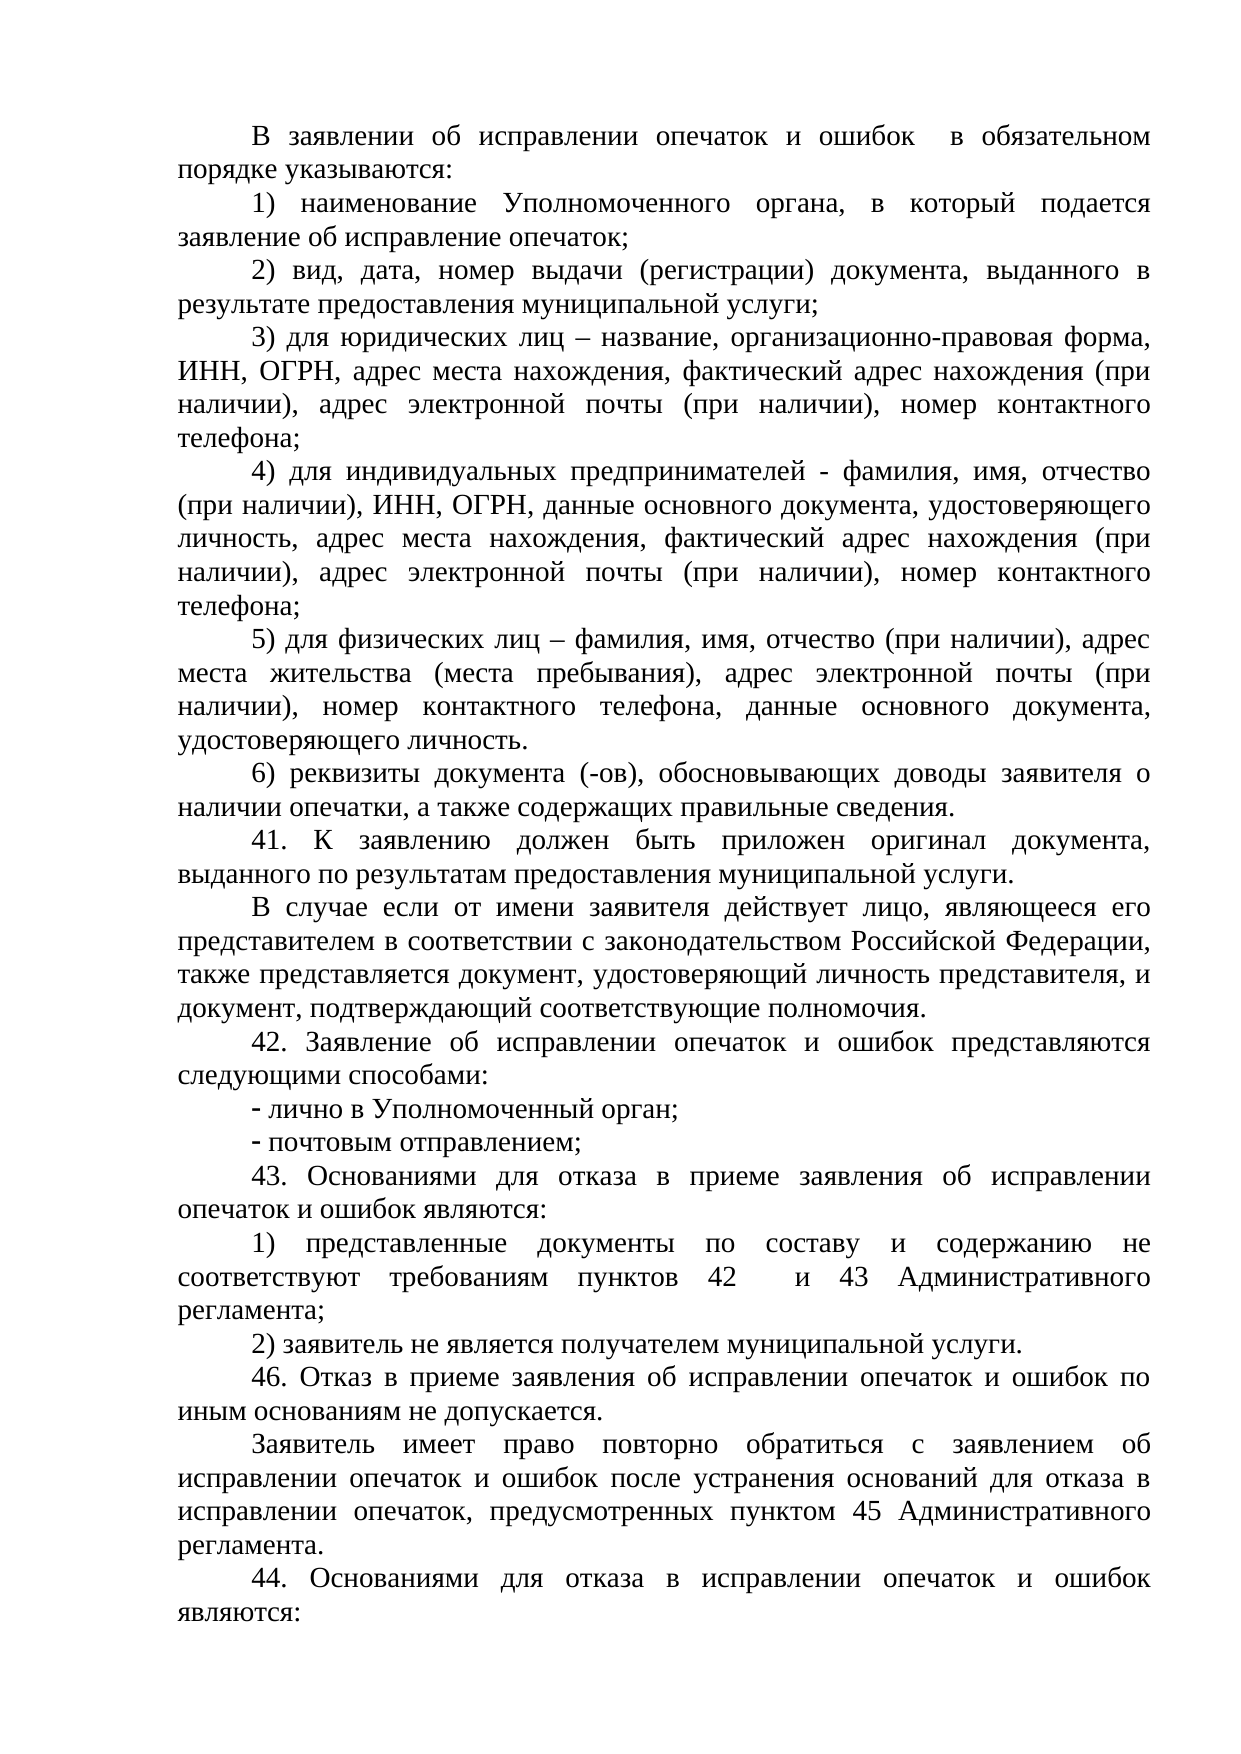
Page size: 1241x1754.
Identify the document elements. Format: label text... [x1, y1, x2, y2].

text 41. К заявлению должен быть приложен оригинал документа, выданного по результатам предоставления муниципальной услуги. [177, 822, 1152, 889]
text 43. Основаниями для отказа в приеме заявления об исправлении опечаток и ошибок являются: [177, 1158, 1152, 1225]
text 42. Заявление об исправлении опечаток и ошибок представляются следующими способами: [177, 1024, 1152, 1091]
text 1) наименование Уполномоченного органа, в который подается заявление об исправление опечаток; [177, 185, 1152, 252]
text 3) для юридических лиц – название, организационно-правовая форма, ИНН, ОГРН, адрес места нахождения, фактический адрес нахождения (при наличии), адрес электронной почты (при наличии), номер контактного телефона; [177, 319, 1152, 453]
text В заявлении об исправлении опечаток и ошибок в обязательном порядке указываются: [177, 118, 1152, 185]
text 2) вид, дата, номер выдачи (регистрации) документа, выданного в результате предоставления муниципальной услуги; [177, 252, 1152, 319]
text 44. Основаниями для отказа в исправлении опечаток и ошибок являются: [177, 1561, 1152, 1628]
text 6) реквизиты документа (-ов), обосновывающих доводы заявителя о наличии опечатки, а также содержащих правильные сведения. [177, 755, 1152, 822]
text 46. Отказ в приеме заявления об исправлении опечаток и ошибок по иным основаниям не допускается. [177, 1359, 1152, 1426]
text почтовым отправлением; [177, 1124, 1152, 1158]
text 5) для физических лиц – фамилия, имя, отчество (при наличии), адрес места жительства (места пребывания), адрес электронной почты (при наличии), номер контактного телефона, данные основного документа, удостоверяющего личность. [177, 621, 1152, 755]
text 2) заявитель не является получателем муниципальной услуги. [177, 1326, 1152, 1359]
text 1) представленные документы по составу и содержанию не соответствуют требованиям пунктов 42 и 43 Административного регламента; [177, 1225, 1152, 1326]
text В случае если от имени заявителя действует лицо, являющееся его представителем в соответствии с законодательством Российской Федерации, также представляется документ, удостоверяющий личность представителя, и документ, подтверждающий соответствующие полномочия. [177, 889, 1152, 1024]
text 4) для индивидуальных предпринимателей - фамилия, имя, отчество (при наличии), ИНН, ОГРН, данные основного документа, удостоверяющего личность, адрес места нахождения, фактический адрес нахождения (при наличии), адрес электронной почты (при наличии), номер контактного телефона; [177, 453, 1152, 621]
text Заявитель имеет право повторно обратиться с заявлением об исправлении опечаток и ошибок после устранения оснований для отказа в исправлении опечаток, предусмотренных пунктом 45 Административного регламента. [177, 1426, 1152, 1561]
text лично в Уполномоченный орган; [177, 1091, 1152, 1124]
